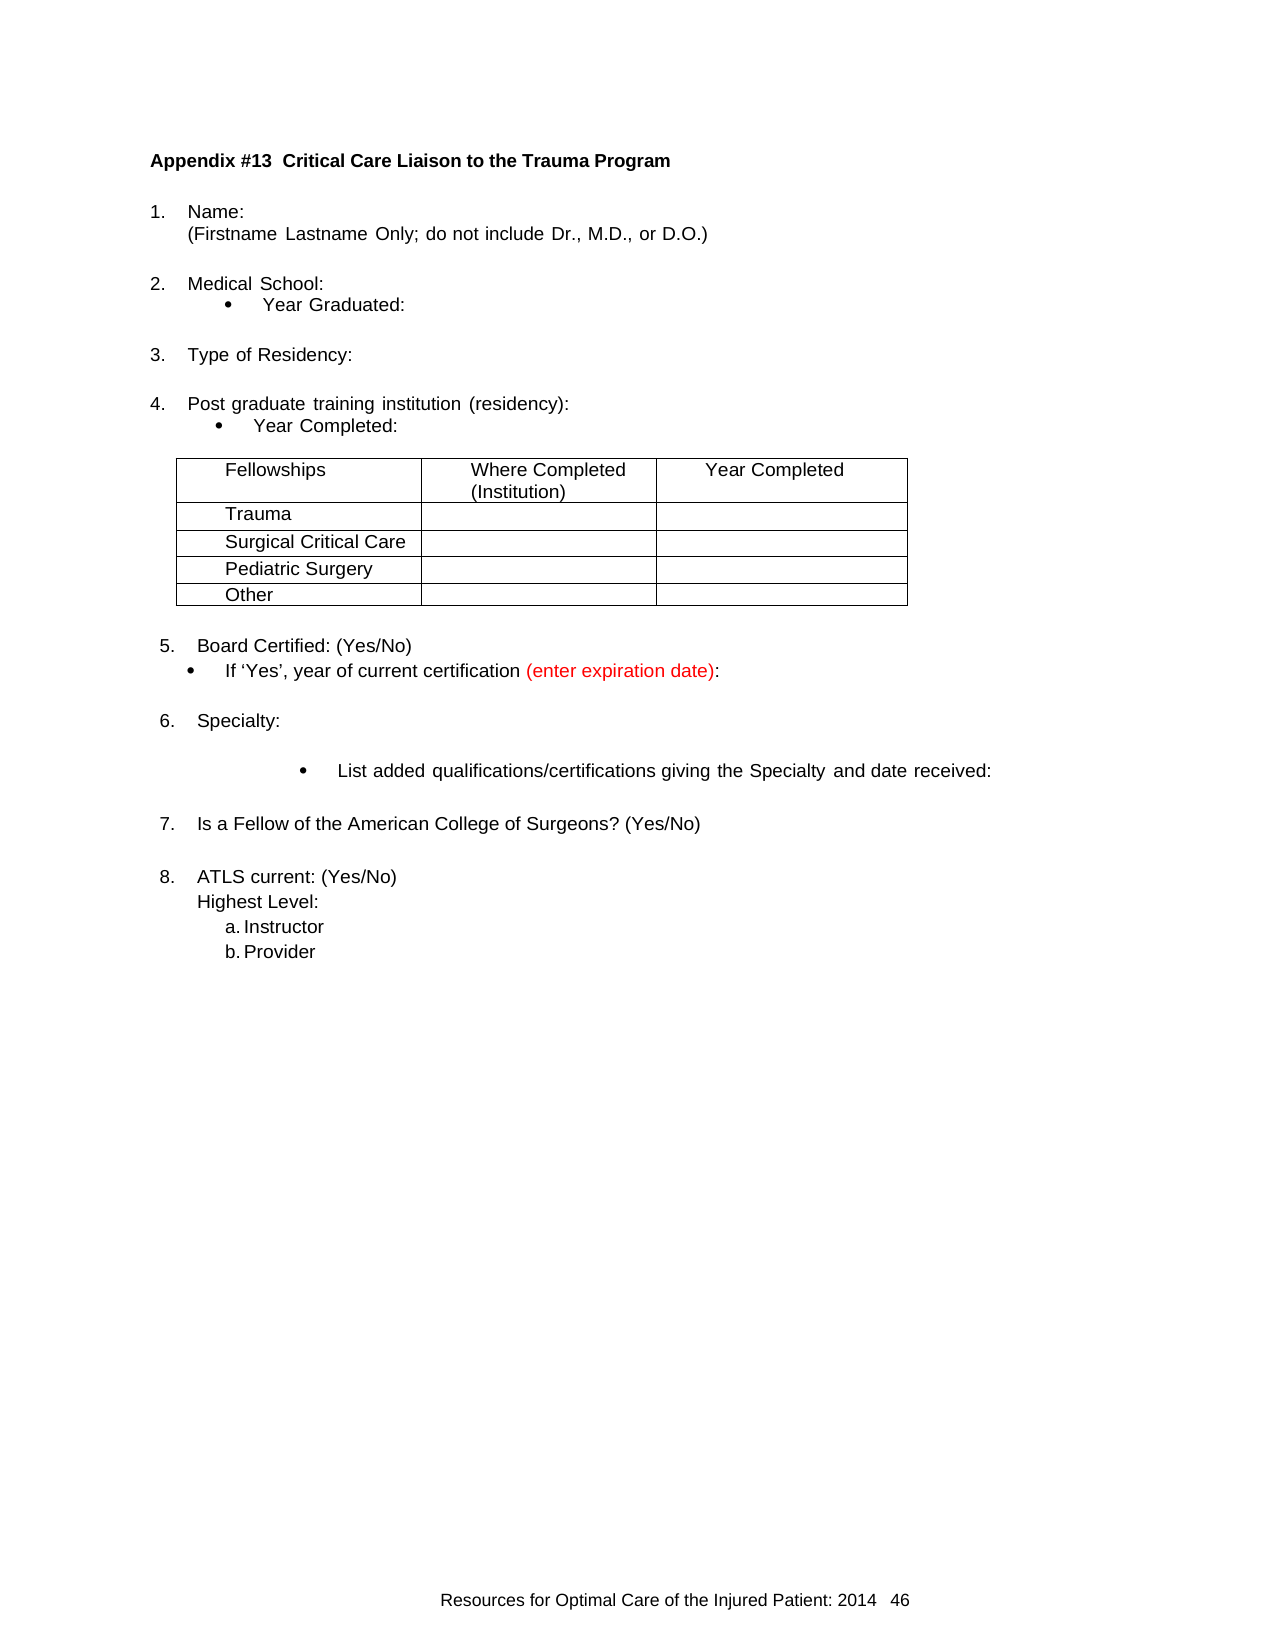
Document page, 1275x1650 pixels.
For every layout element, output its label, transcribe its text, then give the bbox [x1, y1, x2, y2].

table_cell [657, 584, 907, 605]
table_cell [422, 584, 656, 605]
list ATLS current: (Yes/No) Highest Level: [159, 862, 1125, 912]
list Specialty: [159, 706, 1125, 731]
table_cell Other [177, 584, 421, 605]
table_cell [657, 557, 907, 582]
table_cell [422, 531, 656, 556]
list Is a Fellow of the American College of Surgeons? (Yes/No) [159, 809, 1125, 862]
list Provider [225, 937, 1125, 990]
list Year Graduated: [225, 294, 1125, 343]
table_header Where Completed (Institution) [422, 459, 656, 502]
table_cell Pediatric Surgery [177, 557, 421, 582]
list Post graduate training institution (residency): [150, 393, 1125, 415]
list Medical School: [150, 272, 1125, 294]
list Year Completed: [216, 415, 1125, 436]
table_cell Surgical Critical Care [177, 531, 421, 556]
list Name: (Firstname Lastname Only; do not include Dr., M.D., or D.O.) [150, 201, 1125, 272]
table_cell [657, 531, 907, 556]
list Board Certified: (Yes/No) [159, 631, 1125, 656]
list If ‘Yes’, year of current certification (enter expiration date): [187, 656, 1125, 681]
table_cell [422, 503, 656, 530]
table_header Fellowships [177, 459, 421, 502]
table_header Year Completed [657, 459, 907, 502]
list Type of Residency: [150, 343, 1125, 393]
table_cell [657, 503, 907, 530]
text Appendix #13 ­ Critical Care Liaison to the Trauma Program [150, 150, 1125, 172]
table_cell [422, 557, 656, 582]
table_cell Trauma [177, 503, 421, 530]
list Instructor [225, 912, 1125, 937]
list List added qualifications/certifications giving the Specialty and date received: [300, 756, 1125, 809]
